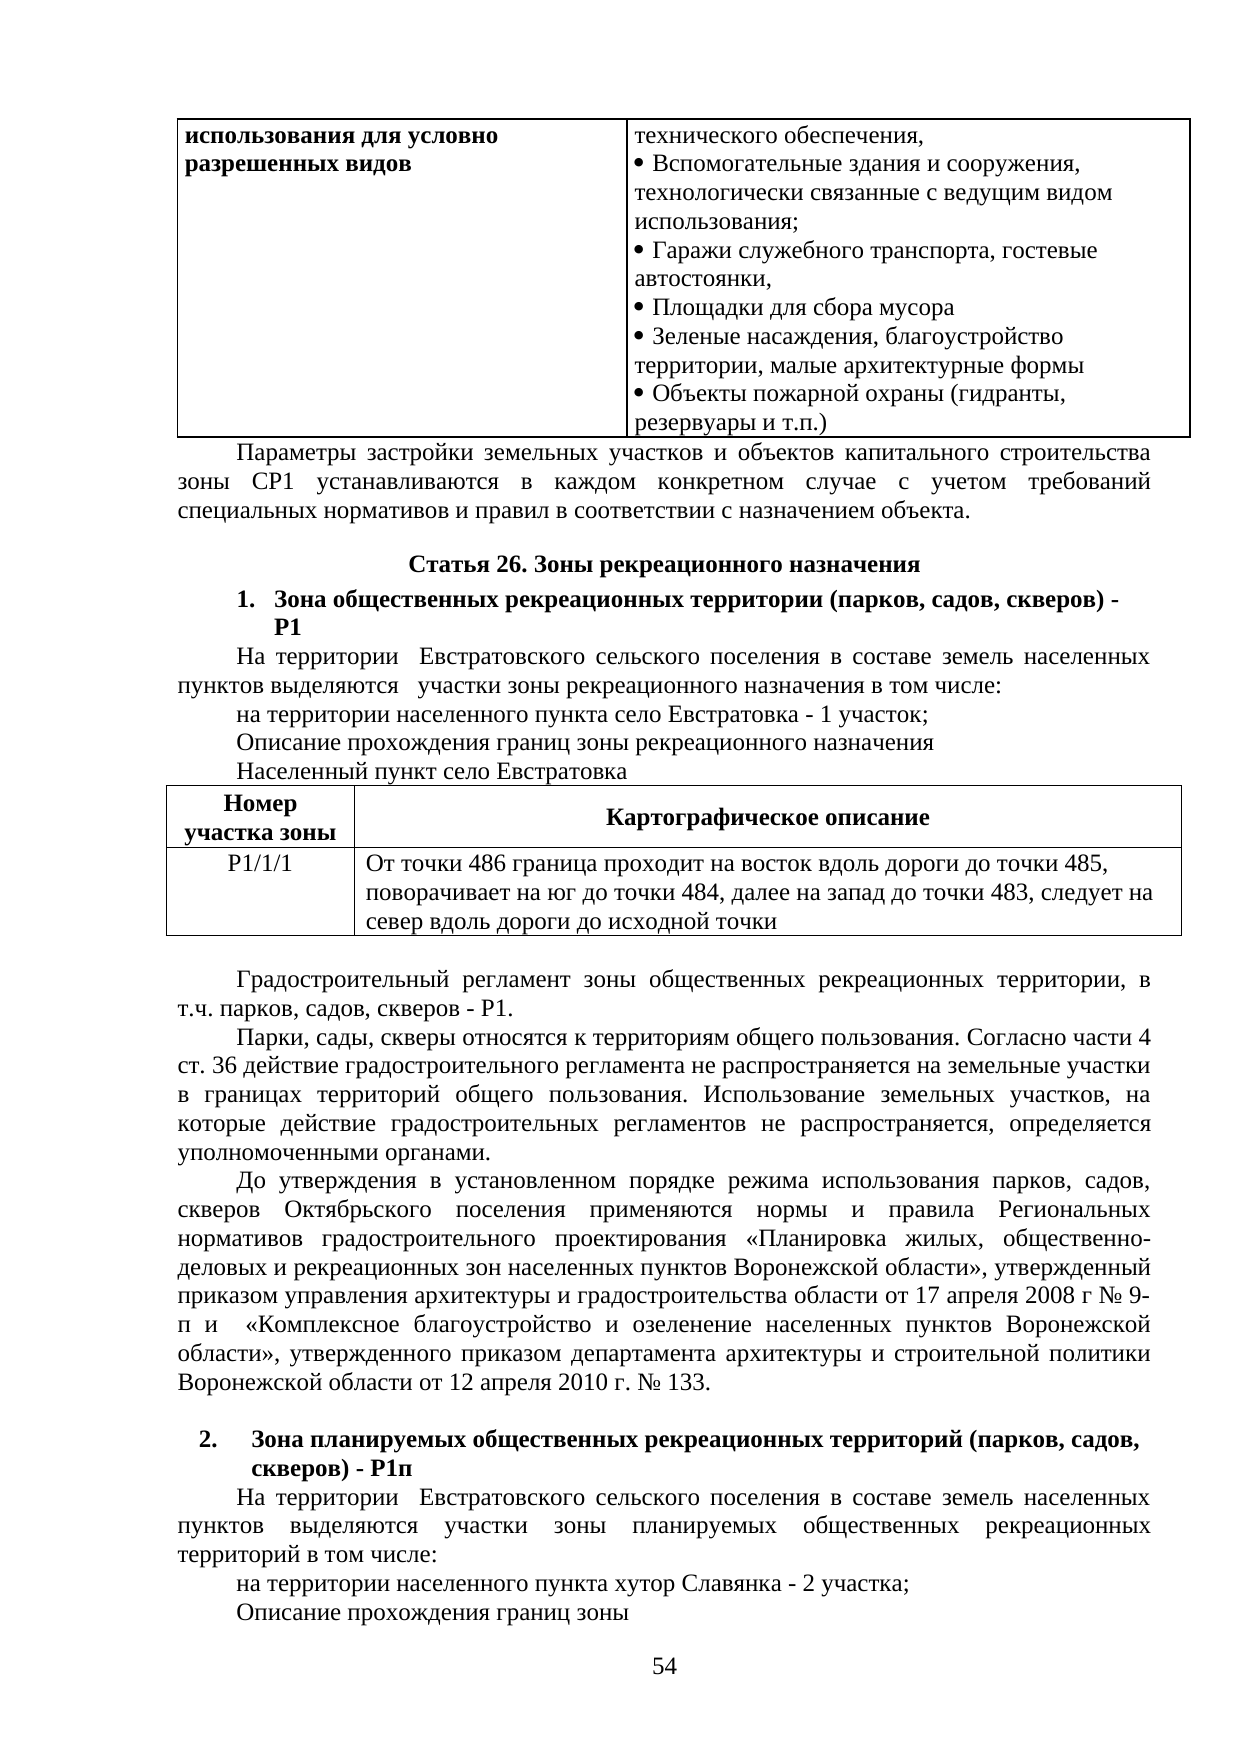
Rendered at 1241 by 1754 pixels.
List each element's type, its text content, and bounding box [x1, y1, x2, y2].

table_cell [178, 120, 626, 436]
text Градостроительный регламент зоны общественных рекреационных территории, в т.ч. парков, садов, скверов - Р1. [177, 964, 1152, 1022]
text Параметры застройки земельных участков и объектов капитального строительства зоны СР1 устанавливаются в каждом конкретном случае с учетом требований специальных нормативов и правил в соответствии с назначением объекта. [177, 438, 1152, 524]
text На территории Евстратовского сельского поселения в составе земель населенных пунктов выделяются участки зоны рекреационного назначения в том числе: [177, 641, 1152, 699]
text Описание прохождения границ зоны рекреационного назначения [177, 727, 1152, 756]
list Зона общественных рекреационных территории (парков, садов, скверов) - Р1 [236, 584, 1152, 641]
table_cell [628, 120, 1189, 436]
text Парки, сады, скверы относятся к территориям общего пользования. Согласно части 4 ст. 36 действие градостроительного регламента не распространяется на земельные участки в границах территорий общего пользования. Использование земельных участков, на которые действие градостроительных регламентов не распространяется, определяется уполномоченными органами. [177, 1022, 1152, 1166]
text До утверждения в установленном порядке режима использования парков, садов, скверов Октябрьского поселения применяются нормы и правила Региональных нормативов градостроительного проектирования «Планировка жилых, общественно-деловых и рекреационных зон населенных пунктов Воронежской области», утвержденный приказом управления архитектуры и градостроительства области от 17 апреля 2008 г № 9-п и «Комплексное благоустройство и озеленение населенных пунктов Воронежской области», утвержденного приказом департамента архитектуры и строительной политики Воронежской области от 12 апреля 2010 г. № 133. [177, 1166, 1152, 1396]
table_cell От точки 486 граница проходит на восток вдоль дороги до точки 485, поворачивает на юг до точки 484, далее на запад до точки 483, следует на север вдоль дороги до исходной точки [355, 848, 1181, 934]
text Населенный пункт село Евстратовка [177, 756, 1152, 785]
text на территории населенного пункта село Евстратовка - 1 участок; [177, 699, 1152, 727]
table_header Картографическое описание [355, 786, 1181, 847]
table_header Номер участка зоны [167, 786, 354, 847]
text на территории населенного пункта хутор Славянка - 2 участка; [177, 1568, 1152, 1597]
table_cell Р1/1/1 [167, 848, 354, 934]
text Описание прохождения границ зоны [177, 1597, 1152, 1626]
list Зона планируемых общественных рекреационных территорий (парков, садов, скверов) - Р1п [199, 1424, 1152, 1482]
subtitle Статья 26. Зоны рекреационного назначения [177, 549, 1152, 577]
text На территории Евстратовского сельского поселения в составе земель населенных пунктов выделяются участки зоны планируемых общественных рекреационных территорий в том числе: [177, 1482, 1152, 1568]
